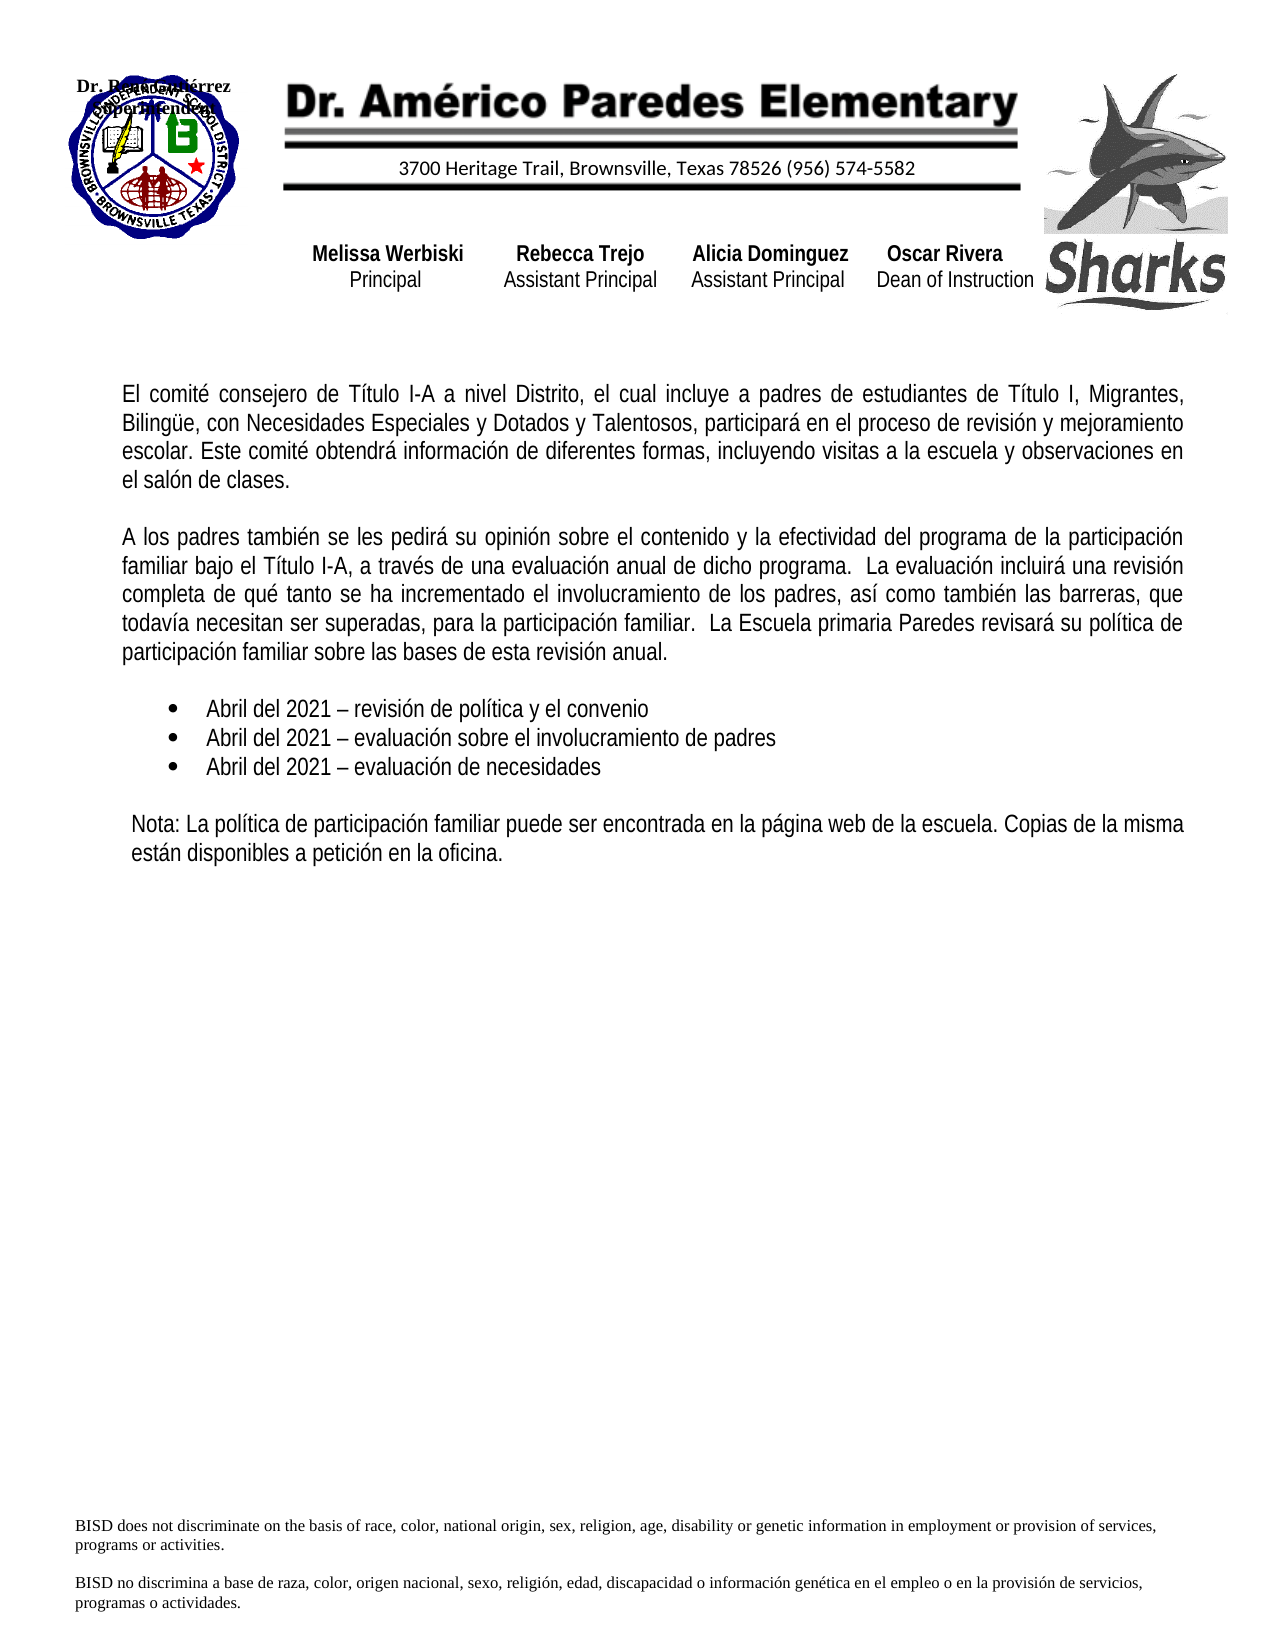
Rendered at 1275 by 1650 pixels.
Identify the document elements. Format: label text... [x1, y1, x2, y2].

picture [1044, 74, 1228, 319]
picture [65, 75, 249, 245]
text A los padres también se les pedirá su opinión sobre el contenido y la efectividad del programa de la participación familiar bajo el Título I-A, a través de una evaluación anual de dicho programa. La evaluación incluirá una revisión completa de qué tanto se ha incrementado el involucramiento de los padres, así como también las barreras, que todavía necesitan ser superadas, para la participación familiar. La Escuela primaria Paredes revisará su política de participación familiar sobre las bases de esta revisión anual. [122, 522, 1187, 665]
list Abril del 2021 – evaluación sobre el involucramiento de padres [169, 723, 1187, 752]
picture [267, 75, 1039, 155]
list Abril del 2021 – revisión de política y el convenio [169, 694, 1187, 723]
text Nota: La política de participación familiar puede ser encontrada en la página web de la escuela. Copias de la misma están disponibles a petición en la oficina. [131, 809, 1187, 867]
list Abril del 2021 – evaluación de necesidades [169, 752, 1187, 781]
picture [279, 180, 1035, 212]
text El comité consejero de Título I-A a nivel Distrito, el cual incluye a padres de estudiantes de Título I, Migrantes, Bilingüe, con Necesidades Especiales y Dotados y Talentosos, participará en el proceso de revisión y mejoramiento escolar. Este comité obtendrá información de diferentes formas, incluyendo visitas a la escuela y observaciones en el salón de clases. [122, 379, 1187, 493]
